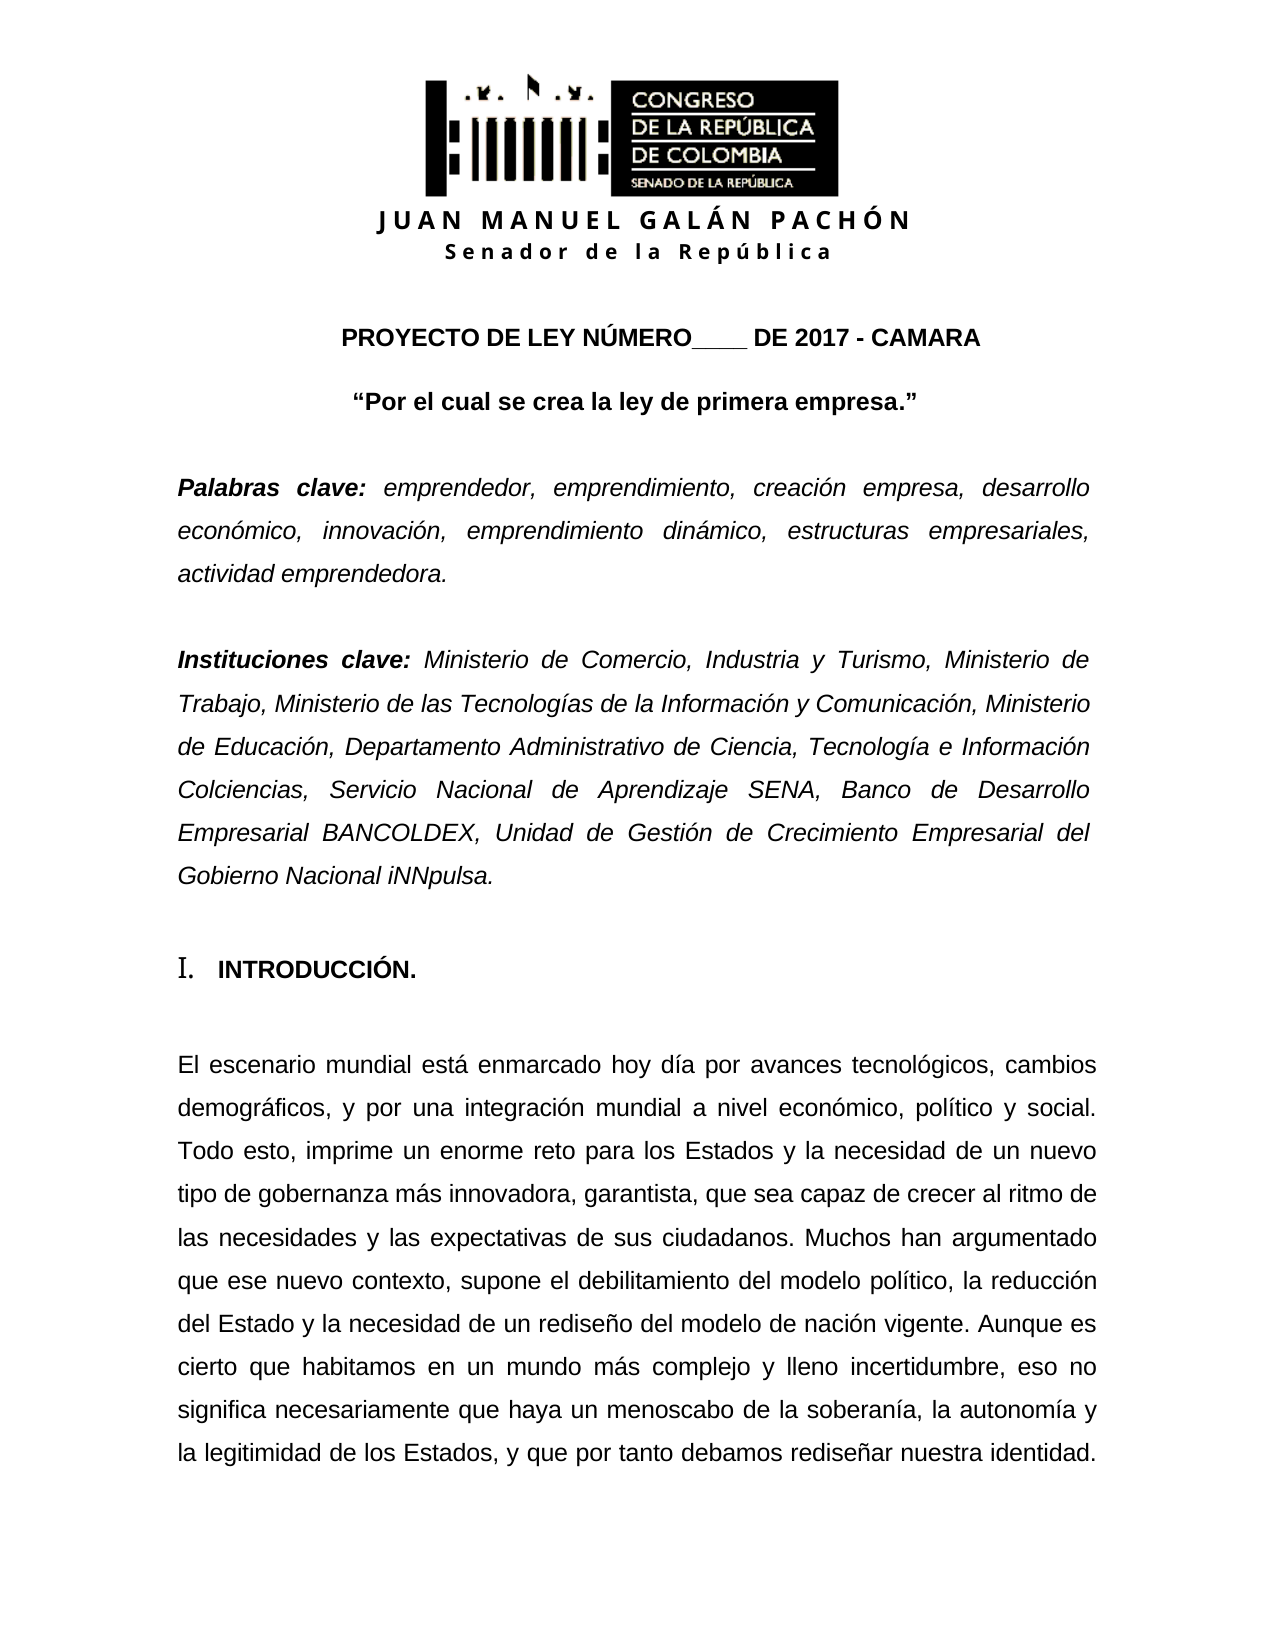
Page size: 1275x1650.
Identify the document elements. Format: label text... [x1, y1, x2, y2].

text “Por el cual se crea la ley de primera empresa.” [177, 387, 1092, 416]
text Palabras clave: emprendedor, emprendimiento, creación empresa, desarrollo económico, innovación, emprendimiento dinámico, estructuras empresariales, actividad emprendedora. [177, 473, 1092, 588]
list INTRODUCCIÓN. [177, 947, 1098, 987]
list PROYECTO DE LEY NÚMERO____ DE 2017 - CAMARA [224, 323, 1098, 352]
picture [425, 73, 850, 203]
text Instituciones clave: Ministerio de Comercio, Industria y Turismo, Ministerio de Trabajo, Ministerio de las Tecnologías de la Información y Comunicación, Ministerio de Educación, Departamento Administrativo de Ciencia, Tecnología e Información Colciencias, Servicio Nacional de Aprendizaje SENA, Banco de Desarrollo Empresarial BANCOLDEX, Unidad de Gestión de Crecimiento Empresarial del Gobierno Nacional iNNpulsa. [177, 646, 1092, 890]
